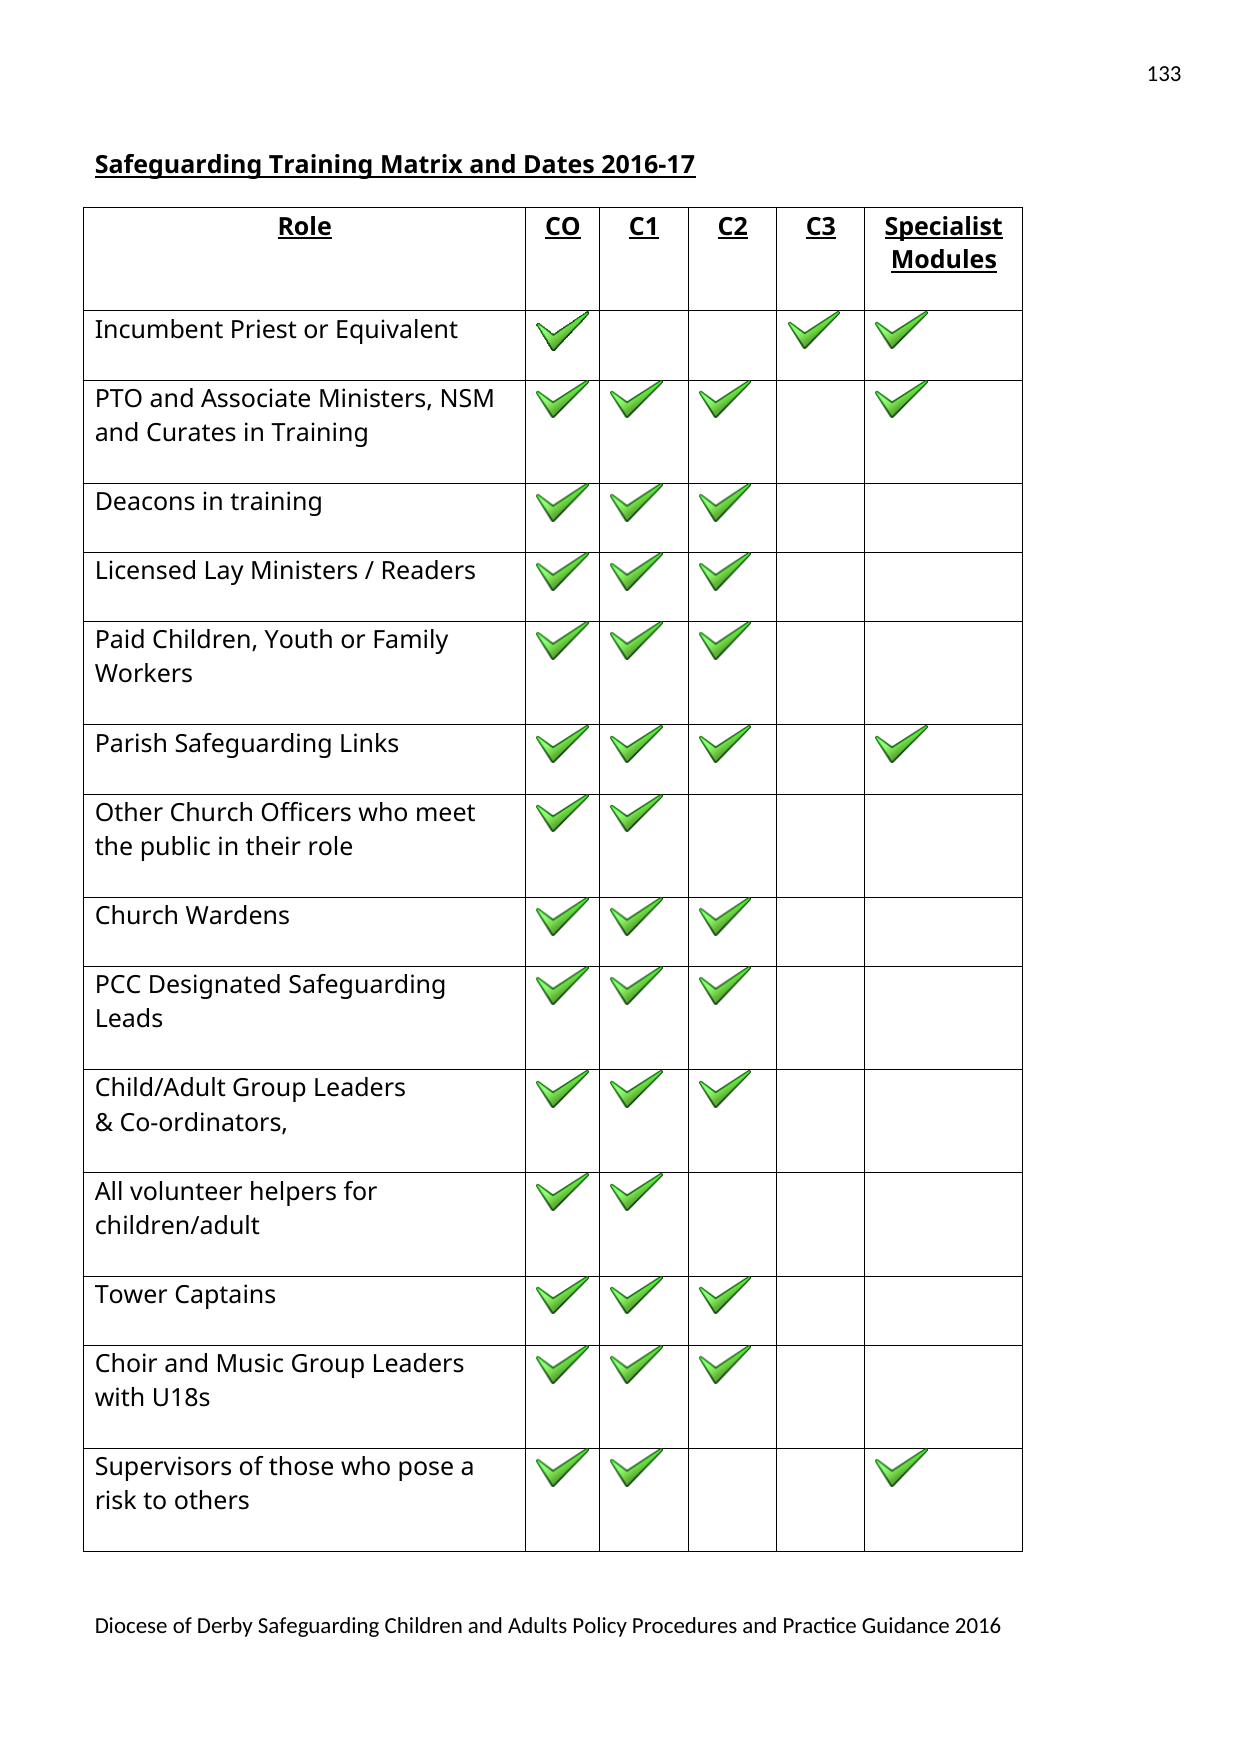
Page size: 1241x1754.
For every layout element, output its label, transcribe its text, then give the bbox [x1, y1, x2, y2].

table_cell [600, 1277, 688, 1345]
picture [875, 1448, 928, 1487]
table_cell [865, 898, 1022, 966]
table_cell [865, 1277, 1022, 1345]
table_cell Licensed Lay Ministers / Readers [84, 553, 525, 621]
table_cell [526, 795, 599, 897]
table_cell [689, 1449, 776, 1551]
picture [536, 380, 589, 418]
table_header C1 [600, 208, 688, 310]
picture [875, 311, 928, 349]
table_cell [777, 1277, 864, 1345]
table_cell [865, 795, 1022, 897]
table_cell [600, 725, 688, 793]
table_cell Supervisors of those who pose a risk to others [84, 1449, 525, 1551]
table_cell [689, 1277, 776, 1345]
table_cell [600, 967, 688, 1069]
table_cell [689, 725, 776, 793]
table_cell [689, 553, 776, 621]
picture [536, 1345, 589, 1384]
table_cell [865, 622, 1022, 724]
table_cell [865, 311, 1022, 379]
table_cell [689, 967, 776, 1069]
picture [536, 311, 589, 351]
picture [699, 897, 751, 936]
table_cell [600, 1070, 688, 1172]
table_cell [865, 967, 1022, 1069]
table_cell [600, 381, 688, 483]
picture [536, 725, 589, 763]
table_cell [526, 898, 599, 966]
table_header Specialist Modules [865, 208, 1022, 310]
text Safeguarding Training Matrix and Dates 2016-17 [94, 147, 1181, 181]
table_cell Incumbent Priest or Equivalent [84, 311, 525, 379]
picture [699, 380, 751, 418]
table_cell [865, 1449, 1022, 1551]
table_cell [689, 381, 776, 483]
picture [875, 725, 928, 763]
picture [536, 897, 589, 936]
table_header Role [84, 208, 525, 310]
picture [610, 1448, 663, 1487]
table_cell [600, 1173, 688, 1276]
picture [610, 1173, 663, 1211]
picture [610, 897, 663, 936]
table_cell Church Wardens [84, 898, 525, 966]
picture [536, 1173, 589, 1211]
picture [536, 1276, 589, 1314]
table_cell [526, 1346, 599, 1448]
table_cell [865, 553, 1022, 621]
picture [875, 380, 928, 418]
picture [699, 1276, 751, 1314]
table_cell [689, 622, 776, 724]
picture [610, 794, 663, 832]
table_cell [526, 967, 599, 1069]
table_cell Child/Adult Group Leaders & Co-ordinators, [84, 1070, 525, 1172]
picture [788, 311, 840, 349]
table_cell [526, 311, 599, 379]
table_cell [865, 725, 1022, 793]
table_cell [689, 1346, 776, 1448]
table_cell [526, 622, 599, 724]
table_cell [777, 967, 864, 1069]
table_cell Other Church Officers who meet the public in their role [84, 795, 525, 897]
picture [536, 552, 589, 591]
table_cell [689, 484, 776, 552]
table_cell [777, 1449, 864, 1551]
table_cell Deacons in training [84, 484, 525, 552]
picture [536, 794, 589, 832]
table_header C3 [777, 208, 864, 310]
table_cell Choir and Music Group Leaders with U18s [84, 1346, 525, 1448]
table_cell [600, 311, 688, 379]
picture [699, 1345, 751, 1384]
table_cell [777, 311, 864, 379]
table_cell [865, 1346, 1022, 1448]
table_cell [777, 622, 864, 724]
table_cell [865, 381, 1022, 483]
table_cell [689, 1173, 776, 1276]
picture [699, 621, 751, 660]
picture [536, 621, 589, 660]
table_cell PTO and Associate Ministers, NSM and Curates in Training [84, 381, 525, 483]
picture [610, 725, 663, 763]
table_cell [865, 1070, 1022, 1172]
table_cell [600, 898, 688, 966]
table_cell Tower Captains [84, 1277, 525, 1345]
picture [610, 621, 663, 660]
table_cell [777, 795, 864, 897]
table_cell [689, 898, 776, 966]
table_cell [526, 725, 599, 793]
picture [536, 483, 589, 522]
table_cell All volunteer helpers for children/adult [84, 1173, 525, 1276]
table_cell [600, 1449, 688, 1551]
picture [610, 483, 663, 522]
table_cell Paid Children, Youth or Family Workers [84, 622, 525, 724]
table_cell [777, 484, 864, 552]
table_cell [865, 484, 1022, 552]
table_cell [777, 1070, 864, 1172]
table_cell [526, 484, 599, 552]
picture [610, 1345, 663, 1384]
picture [536, 1070, 589, 1108]
table_cell [777, 553, 864, 621]
picture [536, 1448, 589, 1487]
picture [699, 1070, 751, 1108]
table_cell [526, 1070, 599, 1172]
table_cell [526, 1173, 599, 1276]
table_cell [689, 311, 776, 379]
table_cell [777, 898, 864, 966]
picture [699, 725, 751, 763]
table_cell [777, 1173, 864, 1276]
picture [536, 966, 589, 1005]
table_cell [600, 1346, 688, 1448]
table_header CO [526, 208, 599, 310]
table_cell [526, 553, 599, 621]
picture [610, 1276, 663, 1314]
picture [699, 966, 751, 1005]
table_cell [777, 381, 864, 483]
table_cell [526, 1277, 599, 1345]
picture [610, 1070, 663, 1108]
table_header C2 [689, 208, 776, 310]
table_cell [526, 381, 599, 483]
table_cell [689, 795, 776, 897]
picture [699, 552, 751, 591]
table_cell [600, 484, 688, 552]
picture [610, 552, 663, 591]
picture [610, 380, 663, 418]
table_cell [600, 553, 688, 621]
table_cell [689, 1070, 776, 1172]
table_cell Parish Safeguarding Links [84, 725, 525, 793]
table_cell [777, 725, 864, 793]
table_cell [600, 622, 688, 724]
table_cell PCC Designated Safeguarding Leads [84, 967, 525, 1069]
table_cell [865, 1173, 1022, 1276]
table_cell [526, 1449, 599, 1551]
picture [610, 966, 663, 1005]
table_cell [600, 795, 688, 897]
picture [699, 483, 751, 522]
table_cell [777, 1346, 864, 1448]
